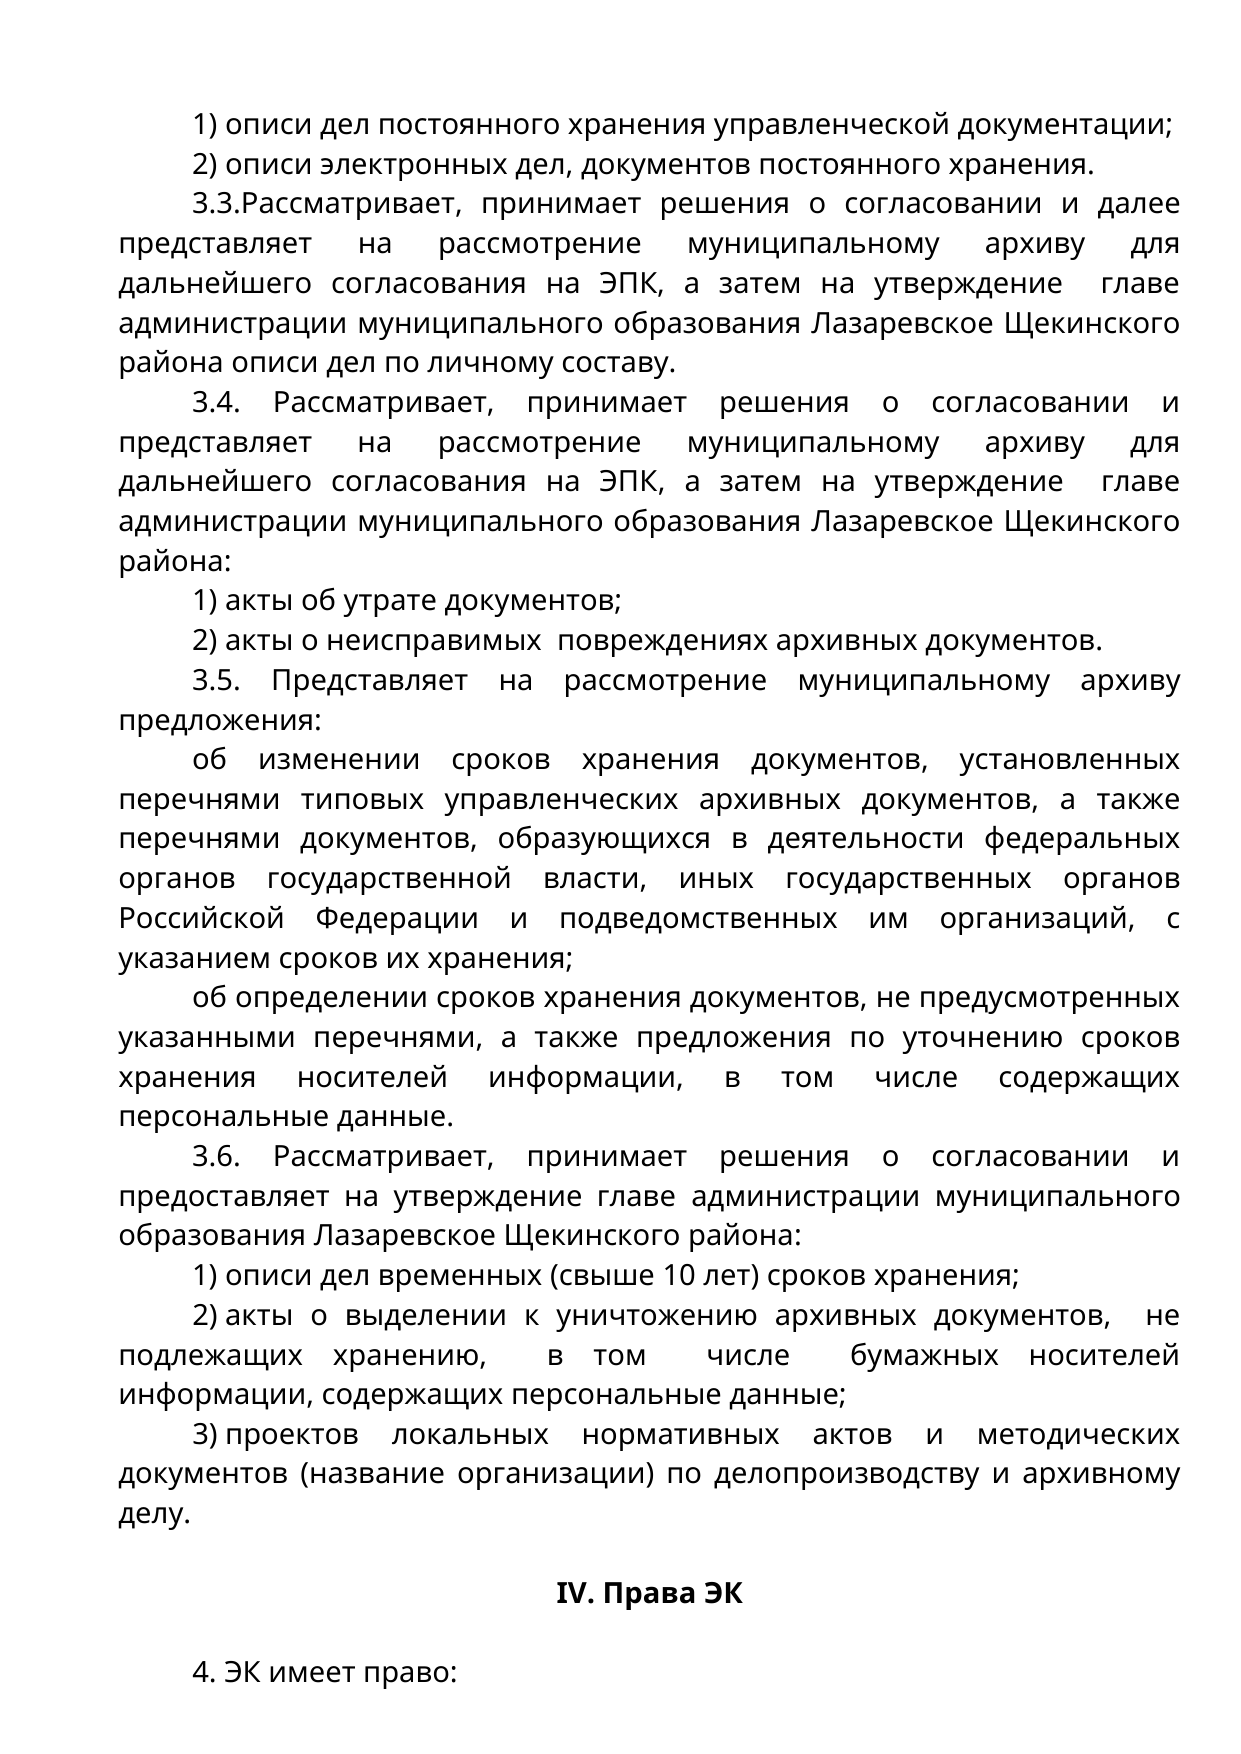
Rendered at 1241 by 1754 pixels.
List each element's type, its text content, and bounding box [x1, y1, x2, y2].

text 1) описи дел временных (свыше 10 лет) сроков хранения; [118, 1254, 1181, 1294]
text об изменении сроков хранения документов, установленных перечнями типовых управленческих архивных документов, а также перечнями документов, образующихся в деятельности федеральных органов государственной власти, иных государственных органов Российской Федерации и подведомственных им организаций, с указанием сроков их хранения; [118, 738, 1181, 977]
text 1) акты об утрате документов; [118, 580, 1181, 619]
text 2) акты о выделении к уничтожению архивных документов, не подлежащих хранению, в том числе бумажных носителей информации, содержащих персональные данные; [118, 1294, 1181, 1413]
text 3.4. Рассматривает, принимает решения о согласовании и представляет на рассмотрение муниципальному архиву для дальнейшего согласования на ЭПК, а затем на утверждение главе администрации муниципального образования Лазаревское Щекинского района: [118, 381, 1181, 580]
text 2) описи электронных дел, документов постоянного хранения. [118, 143, 1181, 183]
text 3.6. Рассматривает, принимает решения о согласовании и предоставляет на утверждение главе администрации муниципального образования Лазаревское Щекинского района: [118, 1135, 1181, 1254]
text 3.3.Рассматривает, принимает решения о согласовании и далее представляет на рассмотрение муниципальному архиву для дальнейшего согласования на ЭПК, а затем на утверждение главе администрации муниципального образования Лазаревское Щекинского района описи дел по личному составу. [118, 183, 1181, 381]
text 1) описи дел постоянного хранения управленческой документации; [118, 103, 1181, 143]
text 4. ЭК имеет право: [118, 1651, 1181, 1691]
text об определении сроков хранения документов, не предусмотренных указанными перечнями, а также предложения по уточнению сроков хранения носителей информации, в том числе содержащих персональные данные. [118, 977, 1181, 1135]
text 2) акты о неисправимых повреждениях архивных документов. [118, 619, 1181, 659]
text 3) проектов локальных нормативных актов и методических документов (название организации) по делопроизводству и архивному делу. [118, 1413, 1181, 1532]
text 3.5. Представляет на рассмотрение муниципальному архиву предложения: [118, 659, 1181, 738]
text IV. Права ЭК [118, 1572, 1181, 1612]
